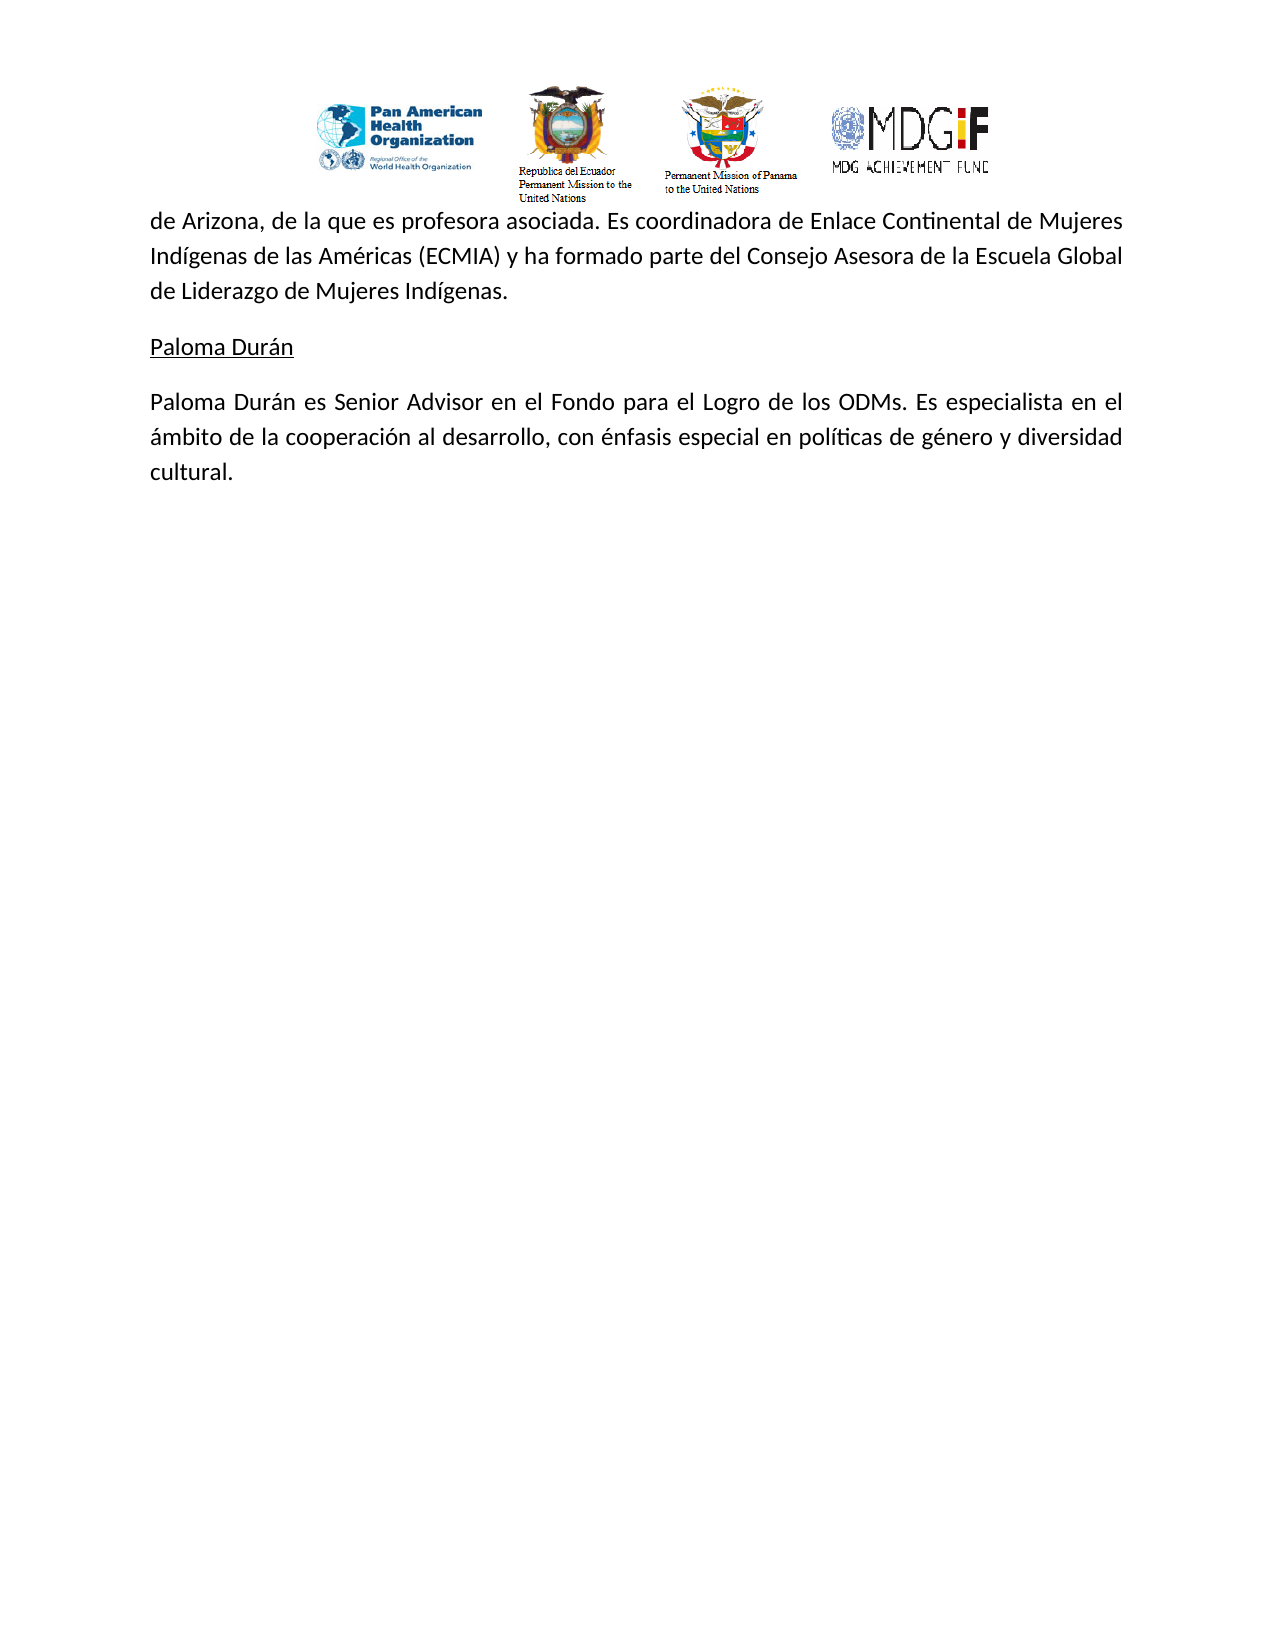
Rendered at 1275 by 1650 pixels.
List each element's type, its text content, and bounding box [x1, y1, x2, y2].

picture [289, 75, 999, 205]
text Paloma Durán es Senior Advisor en el Fondo para el Logro de los ODMs. Es especialista en el ámbito de la cooperación al desarrollo, con énfasis especial en políticas de género y diversidad cultural. [150, 387, 1125, 487]
text Paloma Durán [150, 331, 1125, 361]
